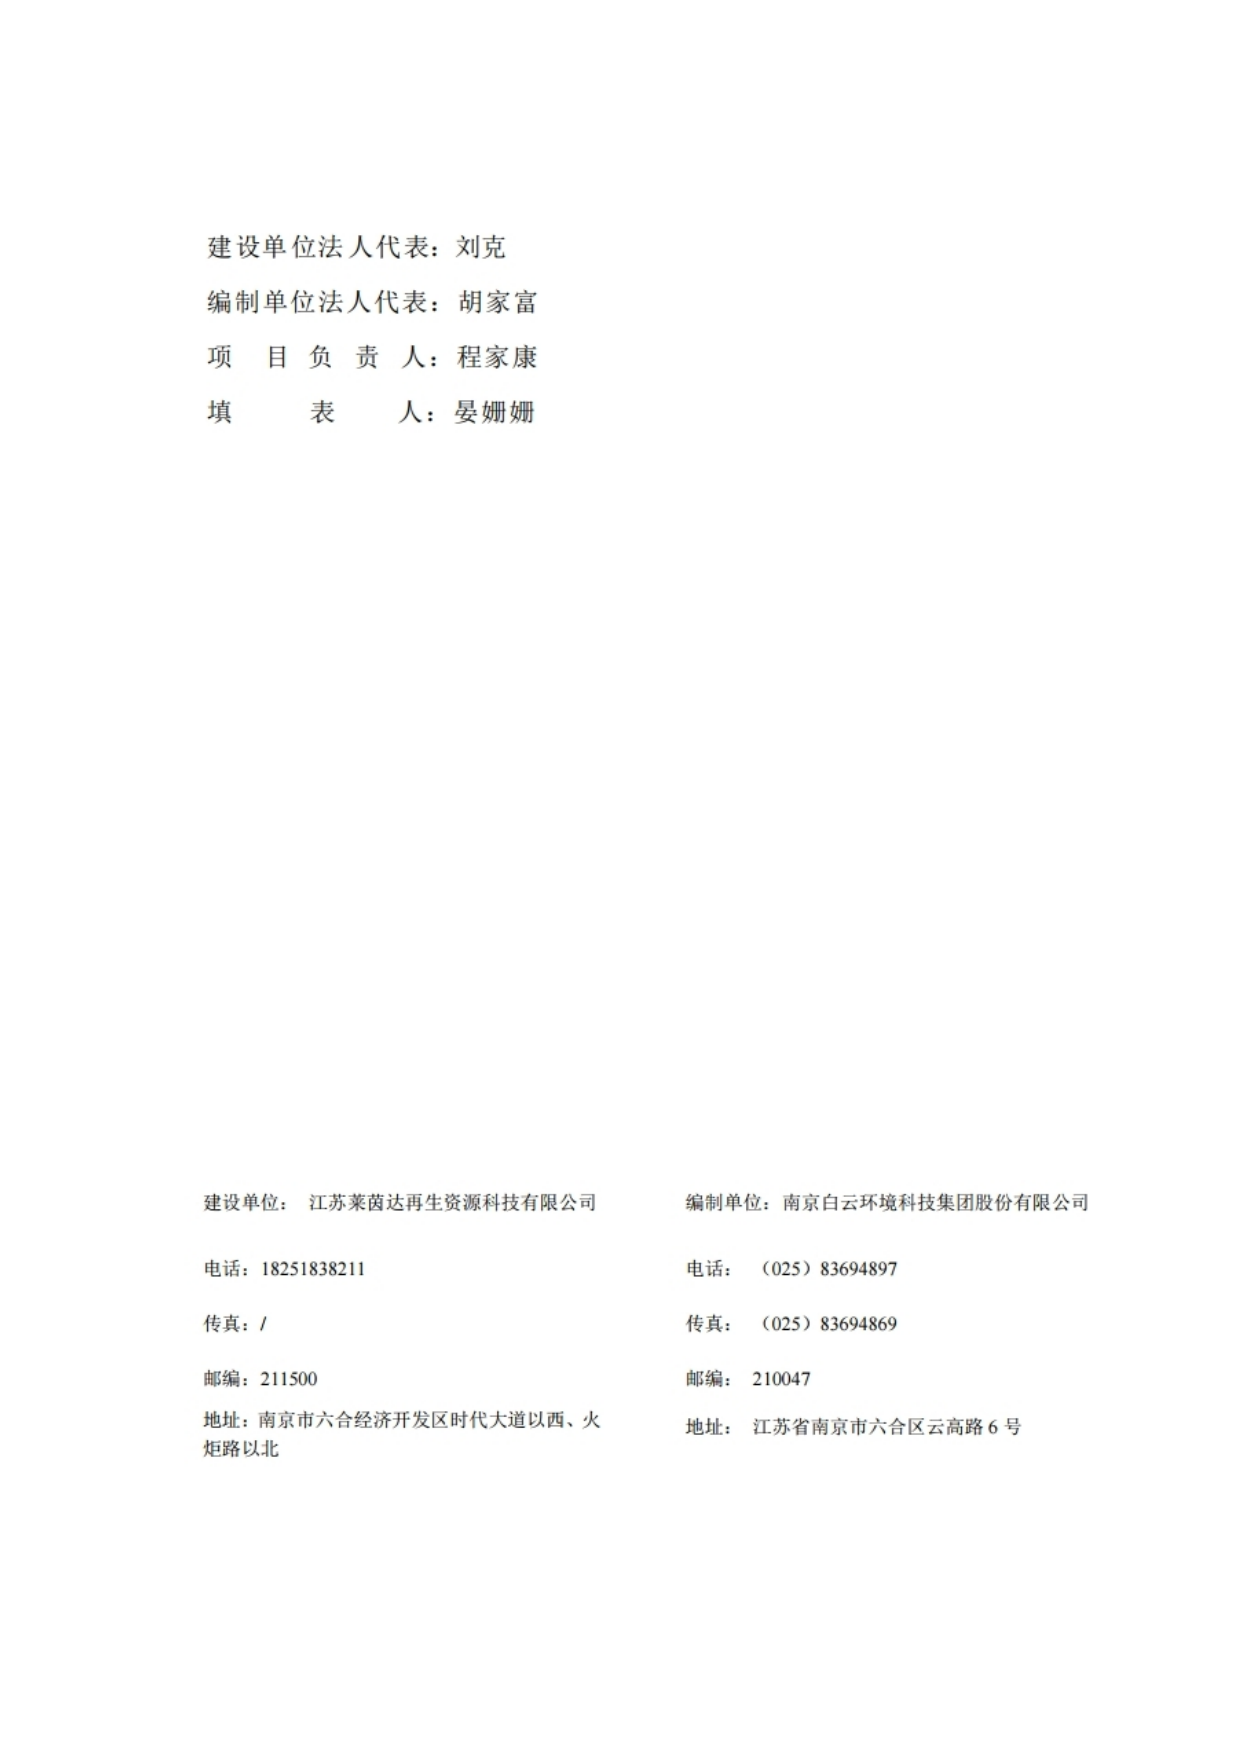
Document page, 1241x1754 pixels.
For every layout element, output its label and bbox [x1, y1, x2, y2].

picture [75, 80, 1166, 1622]
